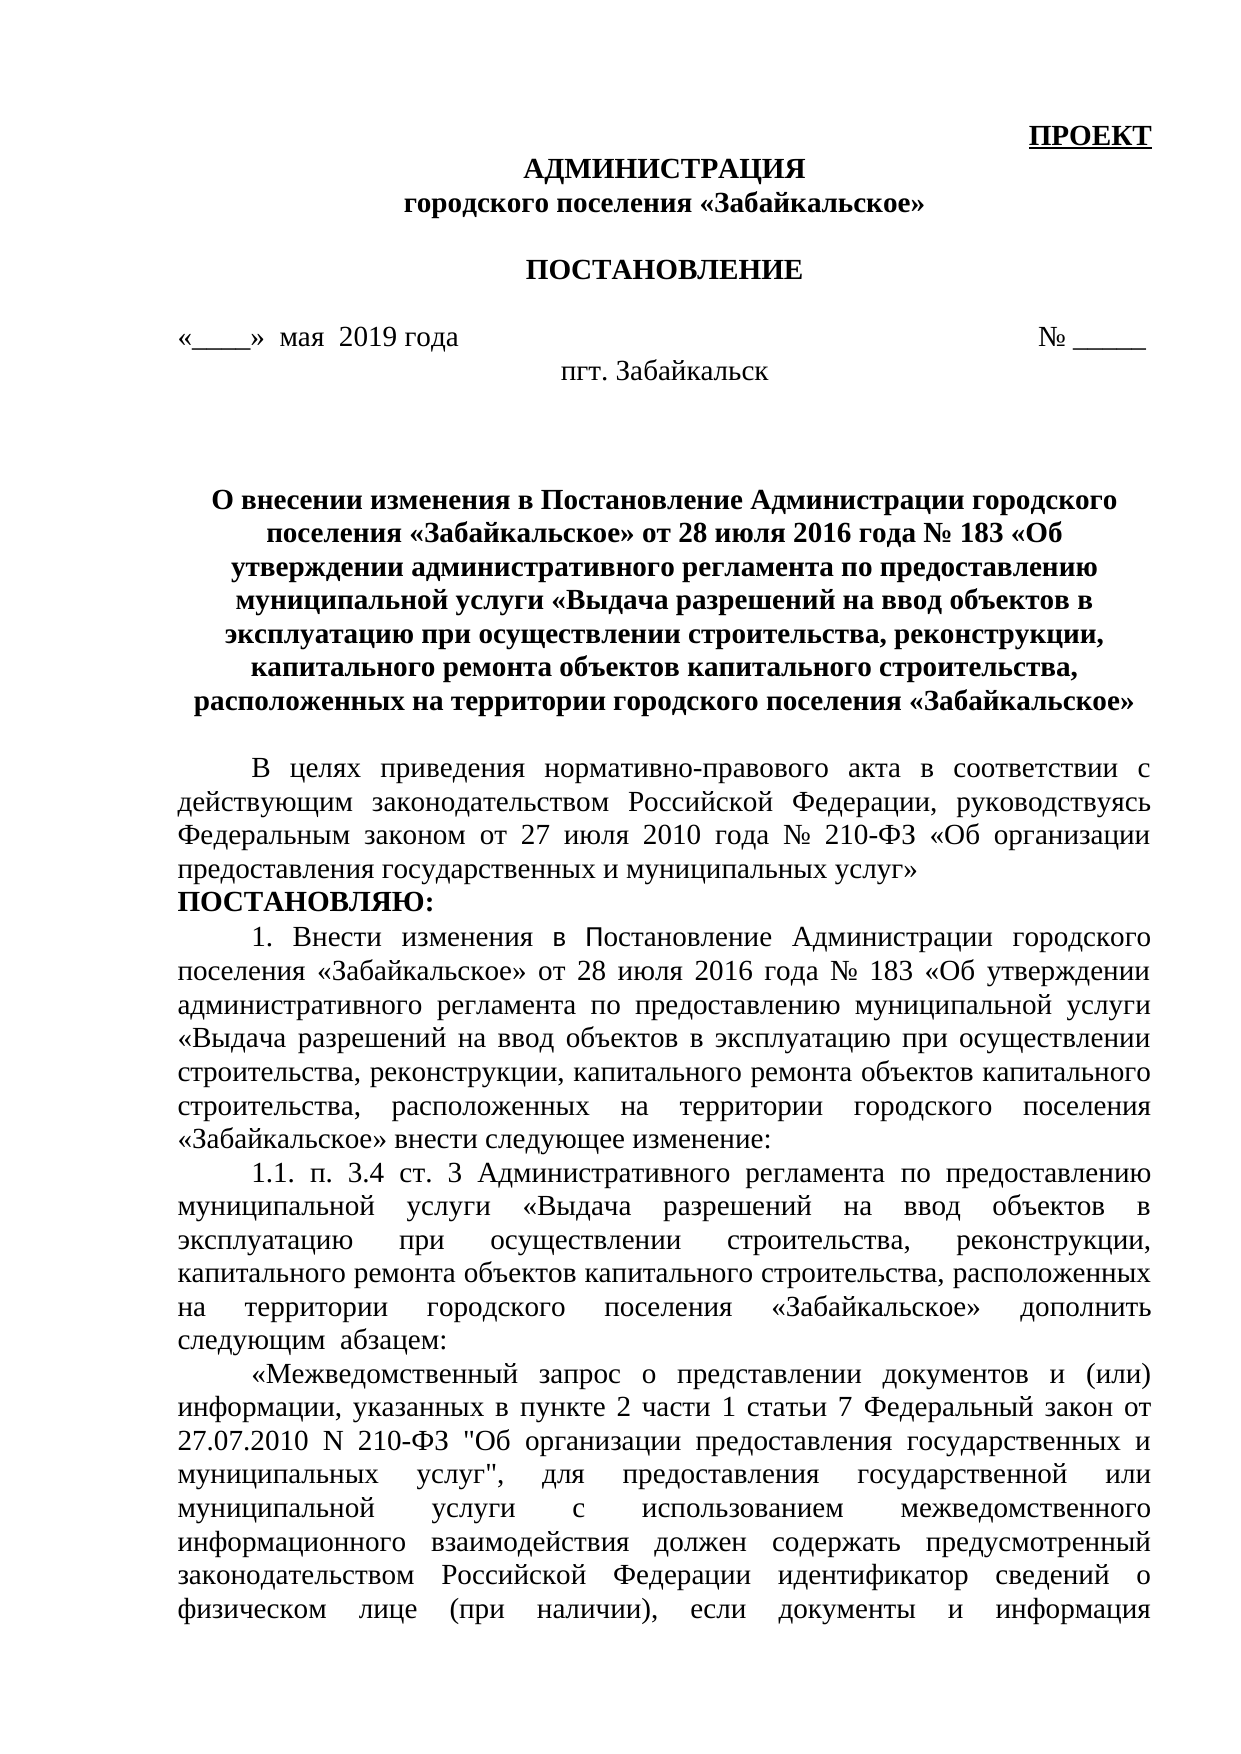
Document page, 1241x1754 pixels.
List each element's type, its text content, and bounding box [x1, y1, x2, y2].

title городского поселения «Забайкальское» [177, 185, 1152, 219]
title ПОСТАНОВЛЕНИЕ [177, 252, 1152, 286]
text В целях приведения нормативно-правового акта в соответствии с действующим законодательством Российской Федерации, руководствуясь Федеральным законом от 27 июля 2010 года № 210-ФЗ «Об организации предоставления государственных и муниципальных услуг» [177, 750, 1152, 884]
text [177, 1356, 1152, 1624]
text 1.1. п. 3.4 ст. 3 Административного регламента по предоставлению муниципальной услуги «Выдача разрешений на ввод объектов в эксплуатацию при осуществлении строительства, реконструкции, капитального ремонта объектов капитального строительства, расположенных на территории городского поселения «Забайкальское» дополнить следующим абзацем: [177, 1155, 1152, 1356]
title АДМИНИСТРАЦИЯ [177, 152, 1152, 185]
title ПРОЕКТ [177, 118, 1152, 152]
text ПОСТАНОВЛЯЮ: [177, 884, 1152, 918]
text О внесении изменения в Постановление Администрации городского поселения «Забайкальское» от 28 июля 2016 года № 183 «Об утверждении административного регламента по предоставлению муниципальной услуги «Выдача разрешений на ввод объектов в эксплуатацию при осуществлении строительства, реконструкции, капитального ремонта объектов капитального строительства, расположенных на территории городского поселения «Забайкальское» [177, 482, 1152, 717]
title «____» мая 2019 года № _____ [177, 319, 1152, 353]
title пгт. Забайкальск [177, 353, 1152, 386]
text 1. Внести изменения в Постановление Администрации городского поселения «Забайкальское» от 28 июля 2016 года № 183 «Об утверждении административного регламента по предоставлению муниципальной услуги «Выдача разрешений на ввод объектов в эксплуатацию при осуществлении строительства, реконструкции, капитального ремонта объектов капитального строительства, расположенных на территории городского поселения «Забайкальское» внести следующее изменение: [177, 918, 1152, 1155]
